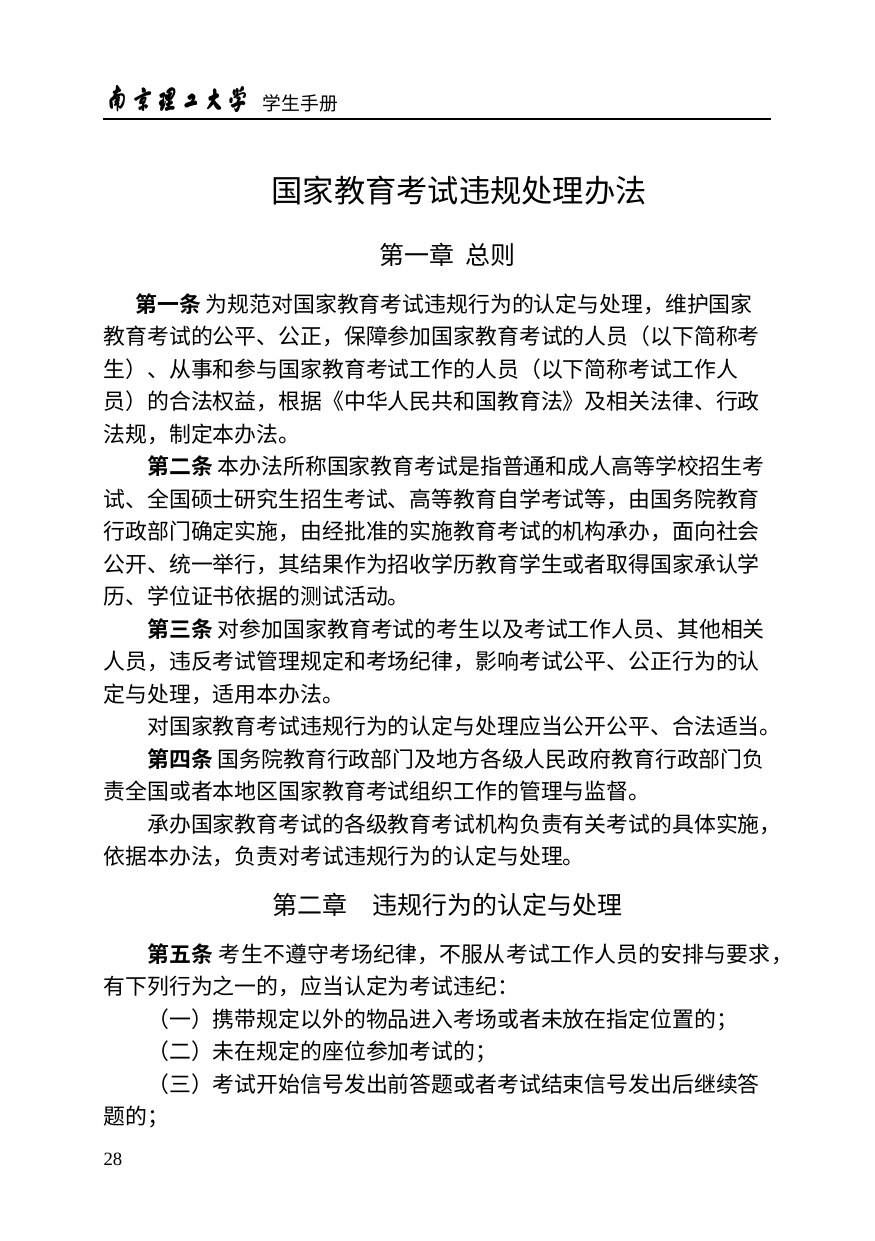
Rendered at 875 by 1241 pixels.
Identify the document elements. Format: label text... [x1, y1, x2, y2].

text 第一章 总则 [103, 221, 771, 286]
picture [102, 85, 249, 119]
text （二）未在规定的座位参加考试的； [103, 1034, 771, 1066]
text 第二章 违规行为的认定与处理 [103, 871, 771, 936]
text 国家教育考试违规处理办法 [103, 156, 771, 221]
text 第五条 考生不遵守考场纪律，不服从考试工作人员的安排与要求，有下列行为之一的，应当认定为考试违纪： （一）携带规定以外的物品进入考场或者未放在指定位置的； [103, 936, 771, 1034]
text 第一条 为规范对国家教育考试违规行为的认定与处理，维护国家教育考试的公平、公正，保障参加国家教育考试的人员（以下简称考生）、从事和参与国家教育考试工作的人员（以下简称考试工作人员）的合法权益，根据《中华人民共和国教育法》及相关法律、行政法规，制定本办法。 第二条 本办法所称国家教育考试是指普通和成人高等学校招生考试、全国硕士研究生招生考试、高等教育自学考试等，由国务院教育行政部门确定实施，由经批准的实施教育考试的机构承办，面向社会公开、统一举行，其结果作为招收学历教育学生或者取得国家承认学历、学位证书依据的测试活动。 第三条 对参加国家教育考试的考生以及考试工作人员、其他相关人员，违反考试管理规定和考场纪律，影响考试公平、公正行为的认定与处理，适用本办法。 对国家教育考试违规行为的认定与处理应当公开公平、合法适当。 第四条 国务院教育行政部门及地方各级人民政府教育行政部门负责全国或者本地区国家教育考试组织工作的管理与监督。 承办国家教育考试的各级教育考试机构负责有关考试的具体实施，依据本办法，负责对考试违规行为的认定与处理。 [103, 286, 771, 871]
